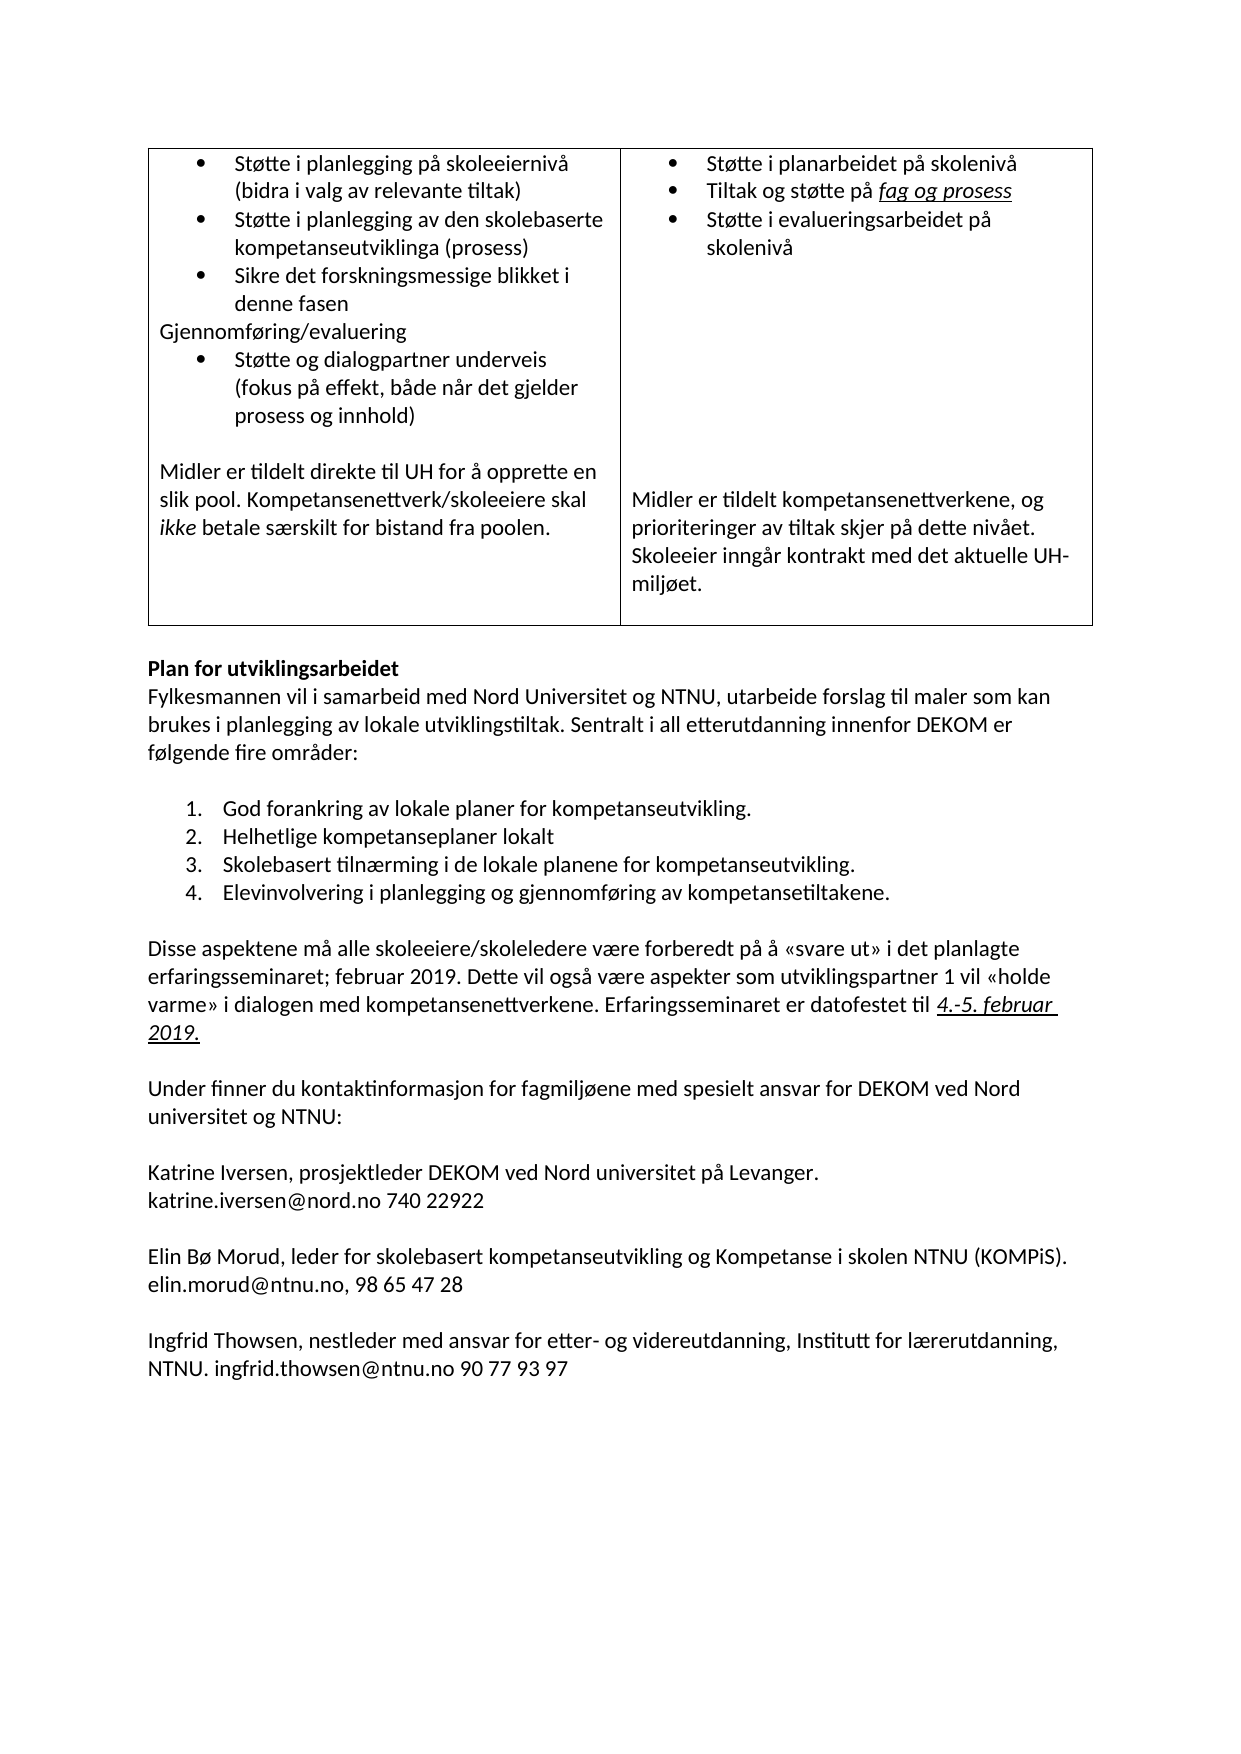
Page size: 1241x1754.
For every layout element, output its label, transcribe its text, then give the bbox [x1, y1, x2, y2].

text Katrine Iversen, prosjektleder DEKOM ved Nord universitet på Levanger. katrine.iversen@nord.no 740 22922 [148, 1158, 1093, 1214]
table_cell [621, 149, 1092, 625]
text Plan for utviklingsarbeidet Fylkesmannen vil i samarbeid med Nord Universitet og NTNU, utarbeide forslag til maler som kan brukes i planlegging av lokale utviklingstiltak. Sentralt i all etterutdanning innenfor DEKOM er følgende fire områder: [148, 654, 1093, 794]
text Ingfrid Thowsen, nestleder med ansvar for etter- og videreutdanning, Institutt for lærerutdanning, NTNU. ingfrid.thowsen@ntnu.no 90 77 93 97 [148, 1327, 1093, 1383]
text Under finner du kontaktinformasjon for fagmiljøene med spesielt ansvar for DEKOM ved Nord universitet og NTNU: [148, 1074, 1093, 1130]
text Elin Bø Morud, leder for skolebasert kompetanseutvikling og Kompetanse i skolen NTNU (KOMPiS). elin.morud@ntnu.no, 98 65 47 28 [148, 1242, 1093, 1298]
list Elevinvolvering i planlegging og gjennomføring av kompetansetiltakene. [185, 878, 1093, 906]
list Skolebasert tilnærming i de lokale planene for kompetanseutvikling. [185, 850, 1093, 878]
text Disse aspektene må alle skoleeiere/skoleledere være forberedt på å «svare ut» i det planlagte erfaringsseminaret; februar 2019. Dette vil også være aspekter som utviklingspartner 1 vil «holde varme» i dialogen med kompetansenettverkene. Erfaringsseminaret er datofestet til 4.-5. februar 2019. [148, 934, 1093, 1046]
list God forankring av lokale planer for kompetanseutvikling. [185, 794, 1093, 822]
list Helhetlige kompetanseplaner lokalt [185, 822, 1093, 850]
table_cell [149, 149, 620, 625]
